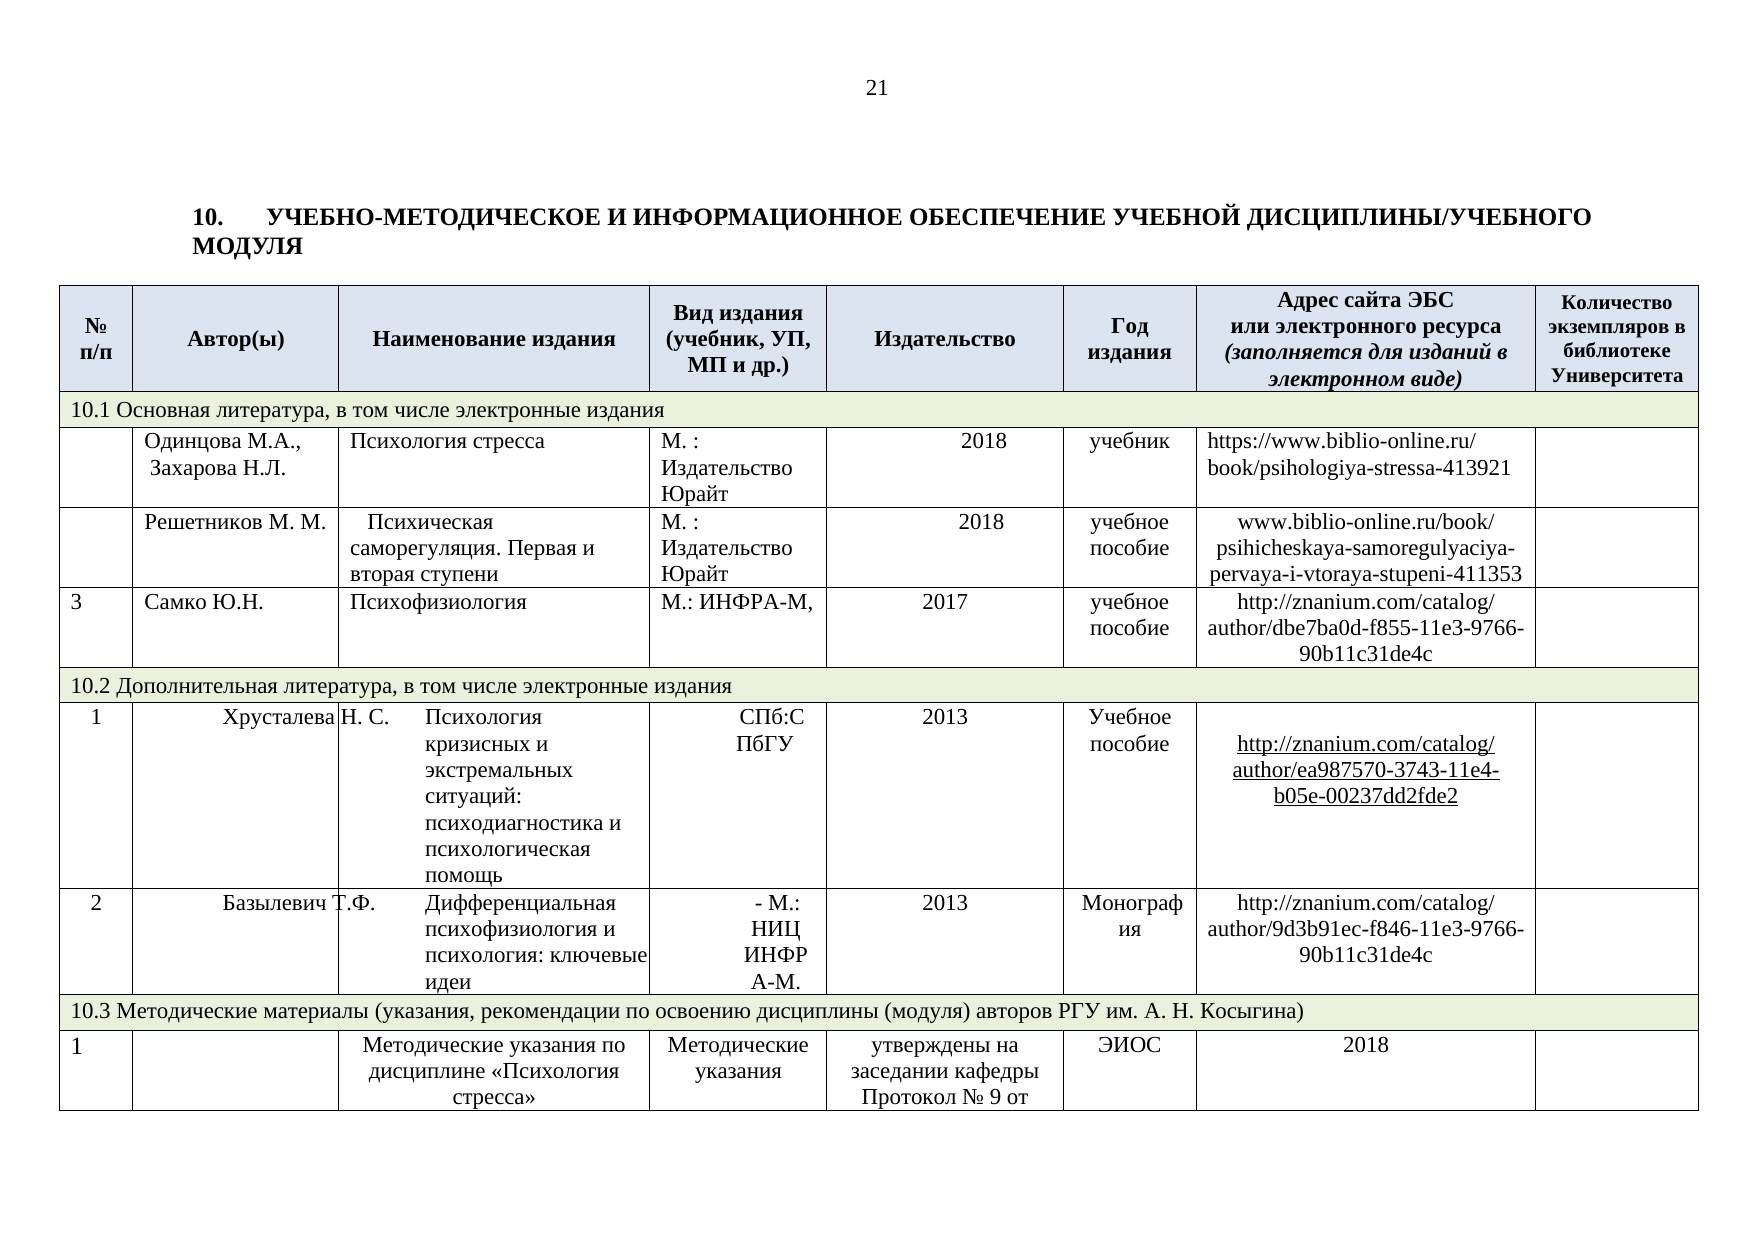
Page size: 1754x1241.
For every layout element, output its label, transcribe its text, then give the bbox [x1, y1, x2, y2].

table_cell http://znanium.com/catalog/author/ea987570-3743-11e4-b05e-00237dd2fde2 [1197, 703, 1535, 888]
table_cell учебное пособие [1064, 508, 1196, 587]
table_cell учебник [1064, 428, 1196, 507]
table_cell 2018 [827, 428, 1063, 507]
table_cell 2 [60, 889, 132, 994]
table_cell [650, 1031, 826, 1110]
table_cell 10.1 Основная литература, в том числе электронные издания [60, 392, 1698, 427]
table_cell www.biblio-online.ru/book/psihicheskaya-samoregulyaciya-pervaya-i-vtoraya-stupeni-411353 [1197, 508, 1535, 587]
table_header Адрес сайта ЭБС или электронного ресурса (заполняется для изданий в электронном виде) [1197, 286, 1535, 391]
table_cell Психическая саморегуляция. Первая и вторая ступени [339, 508, 649, 587]
table_header Издательство [827, 286, 1063, 391]
table_cell 10.3 Методические материалы (указания, рекомендации по освоению дисциплины (модуля) авторов РГУ им. А. Н. Косыгина) [60, 995, 1698, 1030]
table_cell 2013 [827, 703, 1063, 888]
table_header № п/п [60, 286, 132, 391]
table_cell Хрусталева Н. С. [133, 703, 338, 888]
table_header Наименование издания [339, 286, 649, 391]
table_cell [1536, 889, 1698, 994]
table_cell СПб:СПбГУ [650, 703, 826, 888]
table_cell Психология кризисных и экстремальных ситуаций: психодиагностика и психологическая помощь [339, 703, 649, 888]
table_cell М.: ИНФРА-М, [650, 588, 826, 667]
table_cell 2018 [827, 508, 1063, 587]
table_cell 2018 [1197, 1031, 1535, 1110]
table_cell 2013 [827, 889, 1063, 994]
table_cell Одинцова М.А., Захарова Н.Л. [133, 428, 338, 507]
table_cell Учебное пособие [1064, 703, 1196, 888]
table_cell 1 [60, 703, 132, 888]
table_cell Монография [1064, 889, 1196, 994]
table_cell Дифференциальная психофизиология и психология: ключевые идеи [339, 889, 649, 994]
table_cell [1536, 508, 1698, 587]
table_cell [1536, 428, 1698, 507]
table_cell учебное пособие [1064, 588, 1196, 667]
table_cell [1536, 1031, 1698, 1110]
table_cell Решетников М. М. [133, 508, 338, 587]
table_cell http://znanium.com/catalog/author/9d3b91ec-f846-11e3-9766-90b11c31de4c [1197, 889, 1535, 994]
table_cell Психофизиология [339, 588, 649, 667]
table_cell - М.: НИЦ ИНФРА-М. [650, 889, 826, 994]
table_cell [1536, 703, 1698, 888]
table_cell ЭИОС [1064, 1031, 1196, 1110]
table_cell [827, 1031, 1063, 1110]
table_header Год издания [1064, 286, 1196, 391]
table_cell Психология стресса [339, 428, 649, 507]
table_header Автор(ы) [133, 286, 338, 391]
table_cell 1 [60, 428, 132, 507]
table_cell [339, 1031, 649, 1110]
subtitle УЧЕБНО-МЕТОДИЧЕСКОЕ И ИНФОРМАЦИОННОЕ ОБЕСПЕЧЕНИЕ УЧЕБНОЙ ДИСЦИПЛИНЫ/УЧЕБНОГО МОДУЛЯ [192, 202, 1636, 260]
table_cell Базылевич Т.Ф. [133, 889, 338, 994]
table_cell [133, 1031, 338, 1110]
table_cell М. : Издательство Юрайт [650, 428, 826, 507]
table_cell 10.2 Дополнительная литература, в том числе электронные издания [60, 668, 1698, 702]
table_cell http://znanium.com/catalog/author/dbe7ba0d-f855-11e3-9766-90b11c31de4c [1197, 588, 1535, 667]
table_cell 2 [60, 508, 132, 587]
table_header Вид издания (учебник, УП, МП и др.) [650, 286, 826, 391]
table_cell [1536, 588, 1698, 667]
table_cell https://www.biblio-online.ru/book/psihologiya-stressa-413921 [1197, 428, 1535, 507]
table_cell 1 [60, 1031, 132, 1110]
table_cell Самко Ю.Н. [133, 588, 338, 667]
table_cell М. : Издательство Юрайт [650, 508, 826, 587]
table_header Количество экземпляров в библиотеке Университета [1536, 286, 1698, 391]
table_cell 2017 [827, 588, 1063, 667]
table_cell 3 [60, 588, 132, 667]
